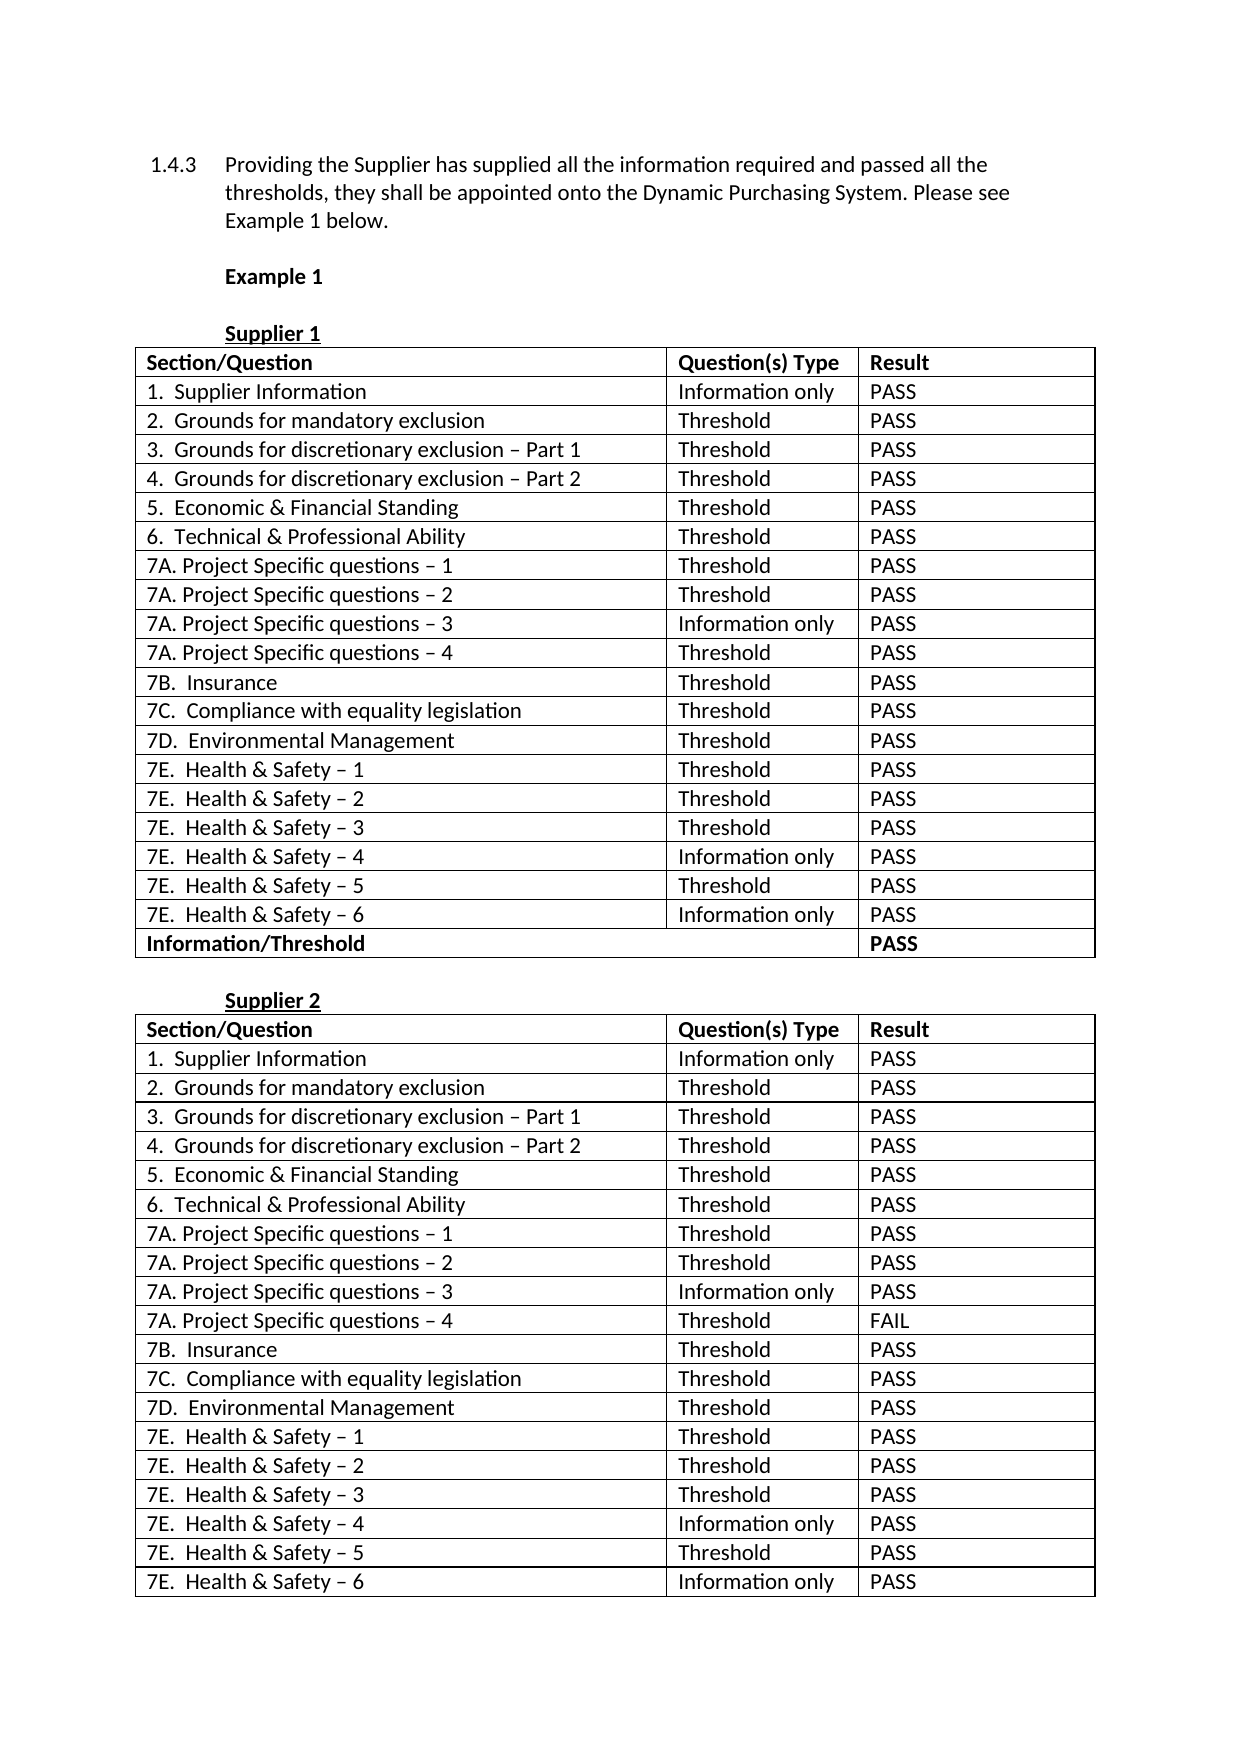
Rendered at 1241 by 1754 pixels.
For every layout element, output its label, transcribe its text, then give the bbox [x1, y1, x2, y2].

table_cell PASS [859, 1364, 1094, 1392]
table_cell 1. Supplier Information [136, 377, 666, 405]
table_cell Information only [667, 1277, 858, 1305]
table_cell Threshold [667, 639, 858, 667]
table_cell PASS [859, 464, 1094, 492]
table_cell PASS [859, 1132, 1094, 1159]
table_cell Threshold [667, 464, 858, 492]
table_cell PASS [859, 1568, 1094, 1596]
table_cell Threshold [667, 755, 858, 783]
table_cell 7A. Project Specific questions – 1 [136, 551, 666, 579]
table_cell 4. Grounds for discretionary exclusion – Part 2 [136, 464, 666, 492]
table_cell 7A. Project Specific questions – 3 [136, 610, 666, 637]
table_header Result [859, 1015, 1094, 1043]
table_cell 7A. Project Specific questions – 2 [136, 580, 666, 608]
table_cell Information only [667, 1568, 858, 1596]
table_cell 7E. Health & Safety – 3 [136, 813, 666, 841]
table_cell 7C. Compliance with equality legislation [136, 697, 666, 725]
table_cell 7B. Insurance [136, 1335, 666, 1363]
table_cell 7E. Health & Safety – 1 [136, 1422, 666, 1450]
table_cell Threshold [667, 871, 858, 899]
table_cell 7D. Environmental Management [136, 1393, 666, 1421]
table_cell Threshold [667, 1074, 858, 1101]
table_cell 4. Grounds for discretionary exclusion – Part 2 [136, 1132, 666, 1159]
table_cell PASS [859, 522, 1094, 550]
table_header Question(s) Type [667, 1015, 858, 1043]
table_cell PASS [859, 1219, 1094, 1247]
table_cell 7E. Health & Safety – 2 [136, 784, 666, 812]
table_cell 7E. Health & Safety – 5 [136, 1539, 666, 1566]
table_cell PASS [859, 610, 1094, 637]
table_cell Threshold [667, 668, 858, 696]
table_cell 1. Supplier Information [136, 1044, 666, 1072]
table_cell Information only [667, 610, 858, 637]
table_header Section/Question [136, 348, 666, 376]
table_cell Threshold [667, 1539, 858, 1566]
table_cell PASS [859, 1103, 1094, 1131]
table_cell PASS [859, 580, 1094, 608]
table_cell PASS [859, 1190, 1094, 1218]
table_cell PASS [859, 1509, 1094, 1537]
table_cell PASS [859, 1422, 1094, 1450]
table_cell PASS [859, 406, 1094, 434]
table_cell Threshold [667, 697, 858, 725]
table_cell 7E. Health & Safety – 3 [136, 1480, 666, 1508]
table_cell PASS [859, 377, 1094, 405]
table_cell Threshold [667, 784, 858, 812]
table_cell PASS [859, 929, 1094, 957]
table_cell Threshold [667, 1103, 858, 1131]
table_cell PASS [859, 1393, 1094, 1421]
table_header Section/Question [136, 1015, 666, 1043]
table_cell 7E. Health & Safety – 5 [136, 871, 666, 899]
table_header Result [859, 348, 1094, 376]
table_cell Threshold [667, 1335, 858, 1363]
table_cell PASS [859, 493, 1094, 521]
table_cell 7A. Project Specific questions – 2 [136, 1248, 666, 1276]
table_cell Threshold [667, 1451, 858, 1479]
table_cell 7E. Health & Safety – 4 [136, 1509, 666, 1537]
table_cell PASS [859, 668, 1094, 696]
table_cell 3. Grounds for discretionary exclusion – Part 1 [136, 1103, 666, 1131]
table_cell 7A. Project Specific questions – 3 [136, 1277, 666, 1305]
table_header Question(s) Type [667, 348, 858, 376]
text 1.4.3 Providing the Supplier has supplied all the information required and passed all the thresholds, they shall be appointed onto the Dynamic Purchasing System. Please see Example 1 below. [150, 150, 1090, 234]
table_cell PASS [859, 435, 1094, 463]
table_cell PASS [859, 842, 1094, 870]
table_cell PASS [859, 697, 1094, 725]
table_cell PASS [859, 784, 1094, 812]
table_cell 7E. Health & Safety – 6 [136, 1568, 666, 1596]
table_cell Threshold [667, 1422, 858, 1450]
table_cell Information only [667, 377, 858, 405]
table_cell PASS [859, 871, 1094, 899]
table_cell Information only [667, 900, 858, 928]
table_cell Threshold [667, 551, 858, 579]
table_cell Threshold [667, 522, 858, 550]
table_cell 5. Economic & Financial Standing [136, 1161, 666, 1189]
table_cell Threshold [667, 813, 858, 841]
table_cell 6. Technical & Professional Ability [136, 522, 666, 550]
table_cell Information/Threshold [136, 929, 858, 957]
table_cell 7E. Health & Safety – 4 [136, 842, 666, 870]
table_cell PASS [859, 900, 1094, 928]
table_cell 5. Economic & Financial Standing [136, 493, 666, 521]
table_cell 7A. Project Specific questions – 1 [136, 1219, 666, 1247]
table_cell Threshold [667, 1132, 858, 1159]
table_cell Threshold [667, 1219, 858, 1247]
text Supplier 2 [225, 986, 1090, 1014]
table_cell PASS [859, 755, 1094, 783]
table_cell PASS [859, 1277, 1094, 1305]
table_cell Information only [667, 842, 858, 870]
table_cell Threshold [667, 1393, 858, 1421]
table_cell Threshold [667, 493, 858, 521]
table_cell PASS [859, 1044, 1094, 1072]
table_cell PASS [859, 1161, 1094, 1189]
table_cell Threshold [667, 435, 858, 463]
table_cell Information only [667, 1509, 858, 1537]
table_cell PASS [859, 813, 1094, 841]
text Example 1 [150, 262, 1090, 290]
table_cell PASS [859, 1480, 1094, 1508]
table_cell 3. Grounds for discretionary exclusion – Part 1 [136, 435, 666, 463]
table_cell PASS [859, 1248, 1094, 1276]
table_cell Threshold [667, 406, 858, 434]
text Supplier 1 [225, 319, 1090, 347]
table_cell Threshold [667, 1306, 858, 1334]
table_cell 7A. Project Specific questions – 4 [136, 639, 666, 667]
table_cell 6. Technical & Professional Ability [136, 1190, 666, 1218]
table_cell Threshold [667, 1480, 858, 1508]
table_cell Threshold [667, 726, 858, 754]
table_cell 7E. Health & Safety – 2 [136, 1451, 666, 1479]
table_cell PASS [859, 1074, 1094, 1101]
table_cell PASS [859, 551, 1094, 579]
table_cell PASS [859, 1539, 1094, 1566]
table_cell 7E. Health & Safety – 6 [136, 900, 666, 928]
table_cell 7C. Compliance with equality legislation [136, 1364, 666, 1392]
table_cell PASS [859, 639, 1094, 667]
table_cell 7E. Health & Safety – 1 [136, 755, 666, 783]
table_cell Threshold [667, 580, 858, 608]
table_cell 7B. Insurance [136, 668, 666, 696]
table_cell 2. Grounds for mandatory exclusion [136, 406, 666, 434]
table_cell PASS [859, 726, 1094, 754]
table_cell Threshold [667, 1161, 858, 1189]
table_cell 7A. Project Specific questions – 4 [136, 1306, 666, 1334]
table_cell Threshold [667, 1248, 858, 1276]
table_cell PASS [859, 1451, 1094, 1479]
table_cell 2. Grounds for mandatory exclusion [136, 1074, 666, 1101]
table_cell Information only [667, 1044, 858, 1072]
table_cell PASS [859, 1335, 1094, 1363]
table_cell Threshold [667, 1190, 858, 1218]
table_cell Threshold [667, 1364, 858, 1392]
table_cell 7D. Environmental Management [136, 726, 666, 754]
table_cell FAIL [859, 1306, 1094, 1334]
